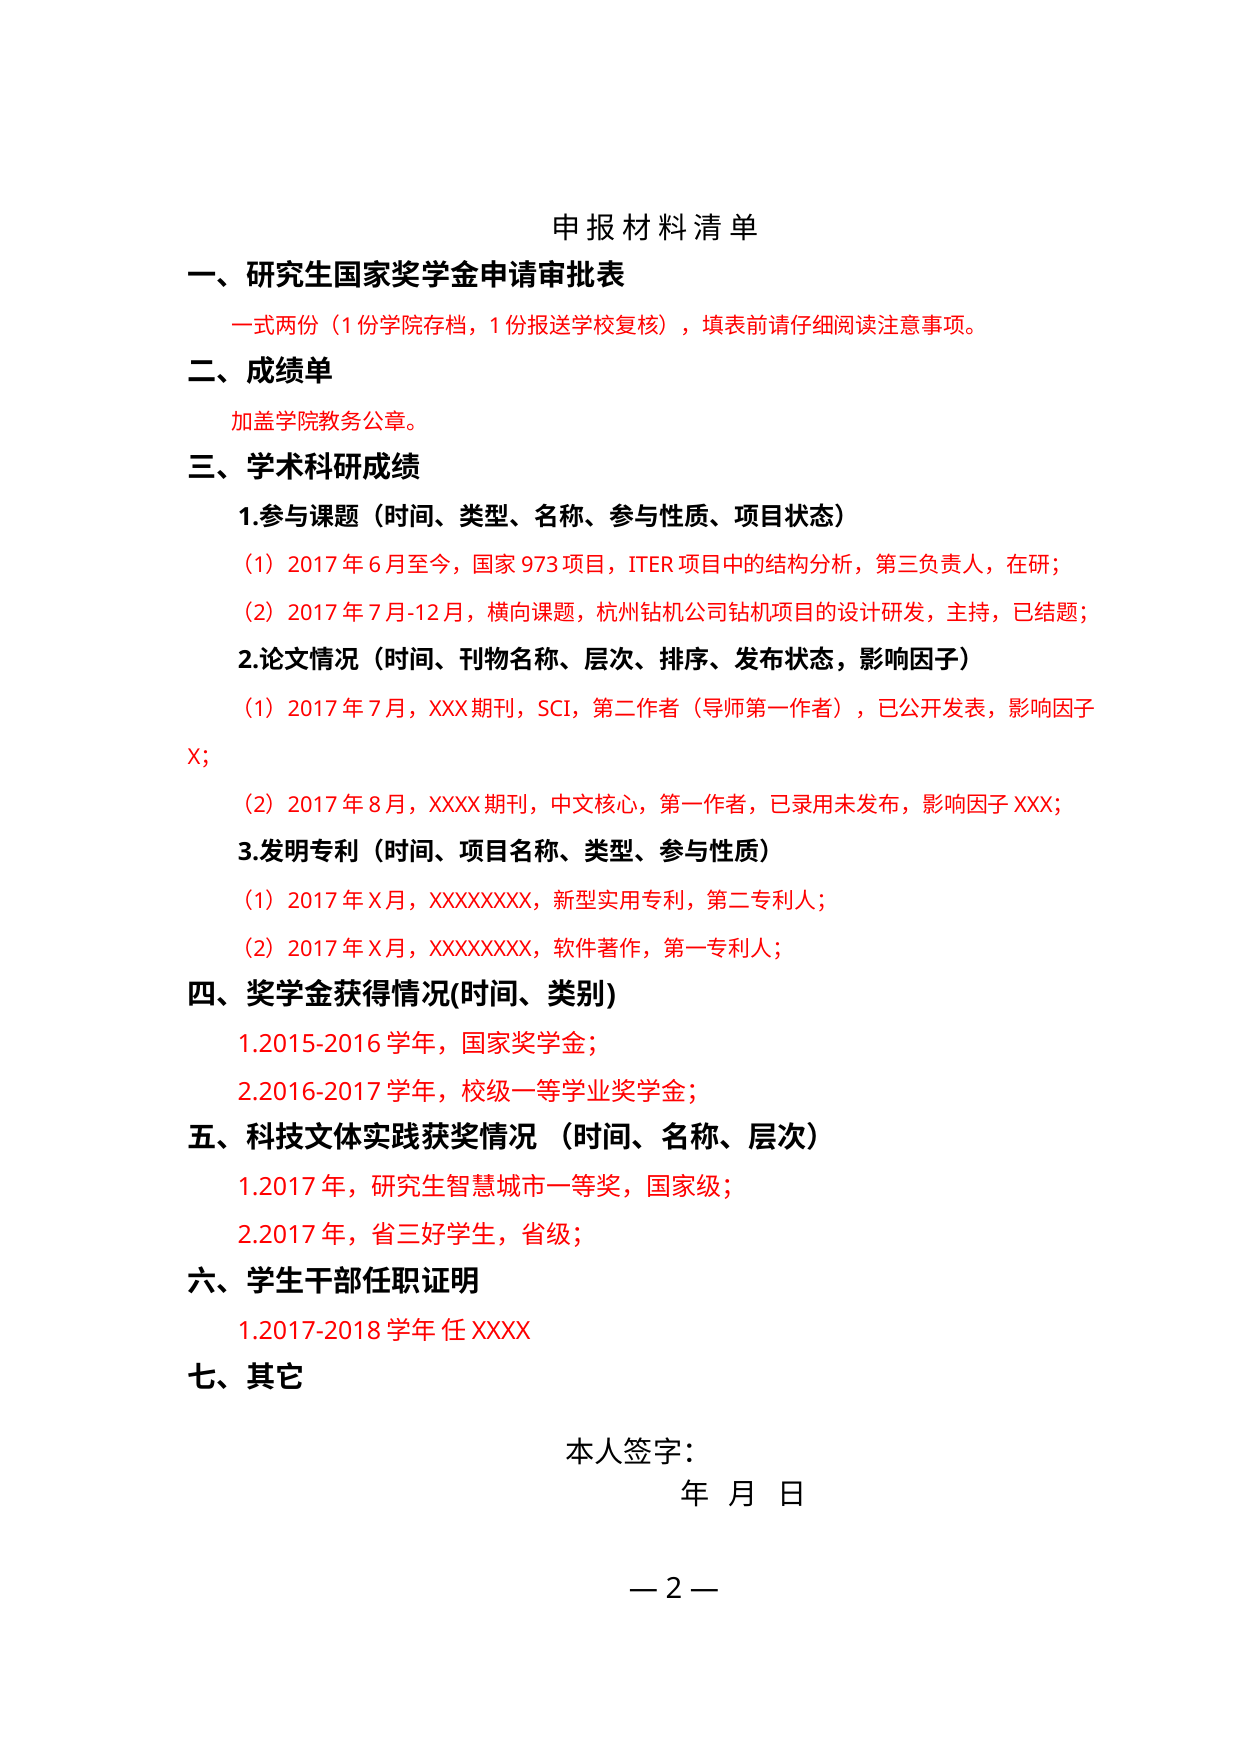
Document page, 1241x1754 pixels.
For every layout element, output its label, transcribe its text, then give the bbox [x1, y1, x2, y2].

text 本人签字： [187, 1428, 1006, 1471]
text 年 月 日 [187, 1471, 1064, 1513]
text （2）2017年7月-12月，横向课题，杭州钻机公司钻机项目的设计研发，主持，已结题； [187, 582, 1122, 630]
text 2.2017年，省三好学生，省级； [187, 1205, 1122, 1253]
text 1.2015-2016学年，国家奖学金； [187, 1014, 1122, 1062]
text 1.2017年，研究生智慧城市一等奖，国家级； [187, 1157, 1122, 1205]
text 七、其它 [187, 1349, 1122, 1397]
text （1）2017年7月，XXX期刊，SCI，第二作者（导师第一作者），已公开发表，影响因子X； [187, 678, 1122, 774]
text （1）2017年6月至今，国家973项目，ITER项目中的结构分析，第三负责人，在研； [187, 534, 1122, 582]
text 1.2017-2018学年 任XXXX [187, 1301, 1122, 1349]
text 一式两份（1份学院存档，1份报送学校复核），填表前请仔细阅读注意事项。 [187, 295, 1122, 343]
text 三、学术科研成绩 [187, 439, 1122, 487]
text 2.论文情况（时间、刊物名称、层次、排序、发布状态，影响因子） [187, 630, 1122, 678]
text （2）2017年8月，XXXX期刊，中文核心，第一作者，已录用未发布，影响因子XXX； [187, 774, 1122, 822]
text 六、学生干部任职证明 [187, 1253, 1122, 1301]
text 加盖学院教务公章。 [187, 391, 1122, 439]
text 2.2016-2017学年，校级一等学业奖学金； [187, 1062, 1122, 1109]
text 四、奖学金获得情况(时间、类别) [187, 966, 1122, 1014]
text 二、成绩单 [187, 343, 1122, 391]
text （2）2017年X月，XXXXXXXX，软件著作，第一专利人； [187, 918, 1122, 966]
text 申 报 材 料 清 单 [187, 205, 1122, 247]
text 一、研究生国家奖学金申请审批表 [187, 247, 1122, 295]
text 五、科技文体实践获奖情况 （时间、名称、层次） [187, 1109, 1122, 1157]
text 1.参与课题（时间、类型、名称、参与性质、项目状态） [187, 487, 1122, 534]
text 3.发明专利（时间、项目名称、类型、参与性质） [187, 822, 1122, 870]
text （1）2017年X月，XXXXXXXX，新型实用专利，第二专利人； [187, 870, 1122, 918]
